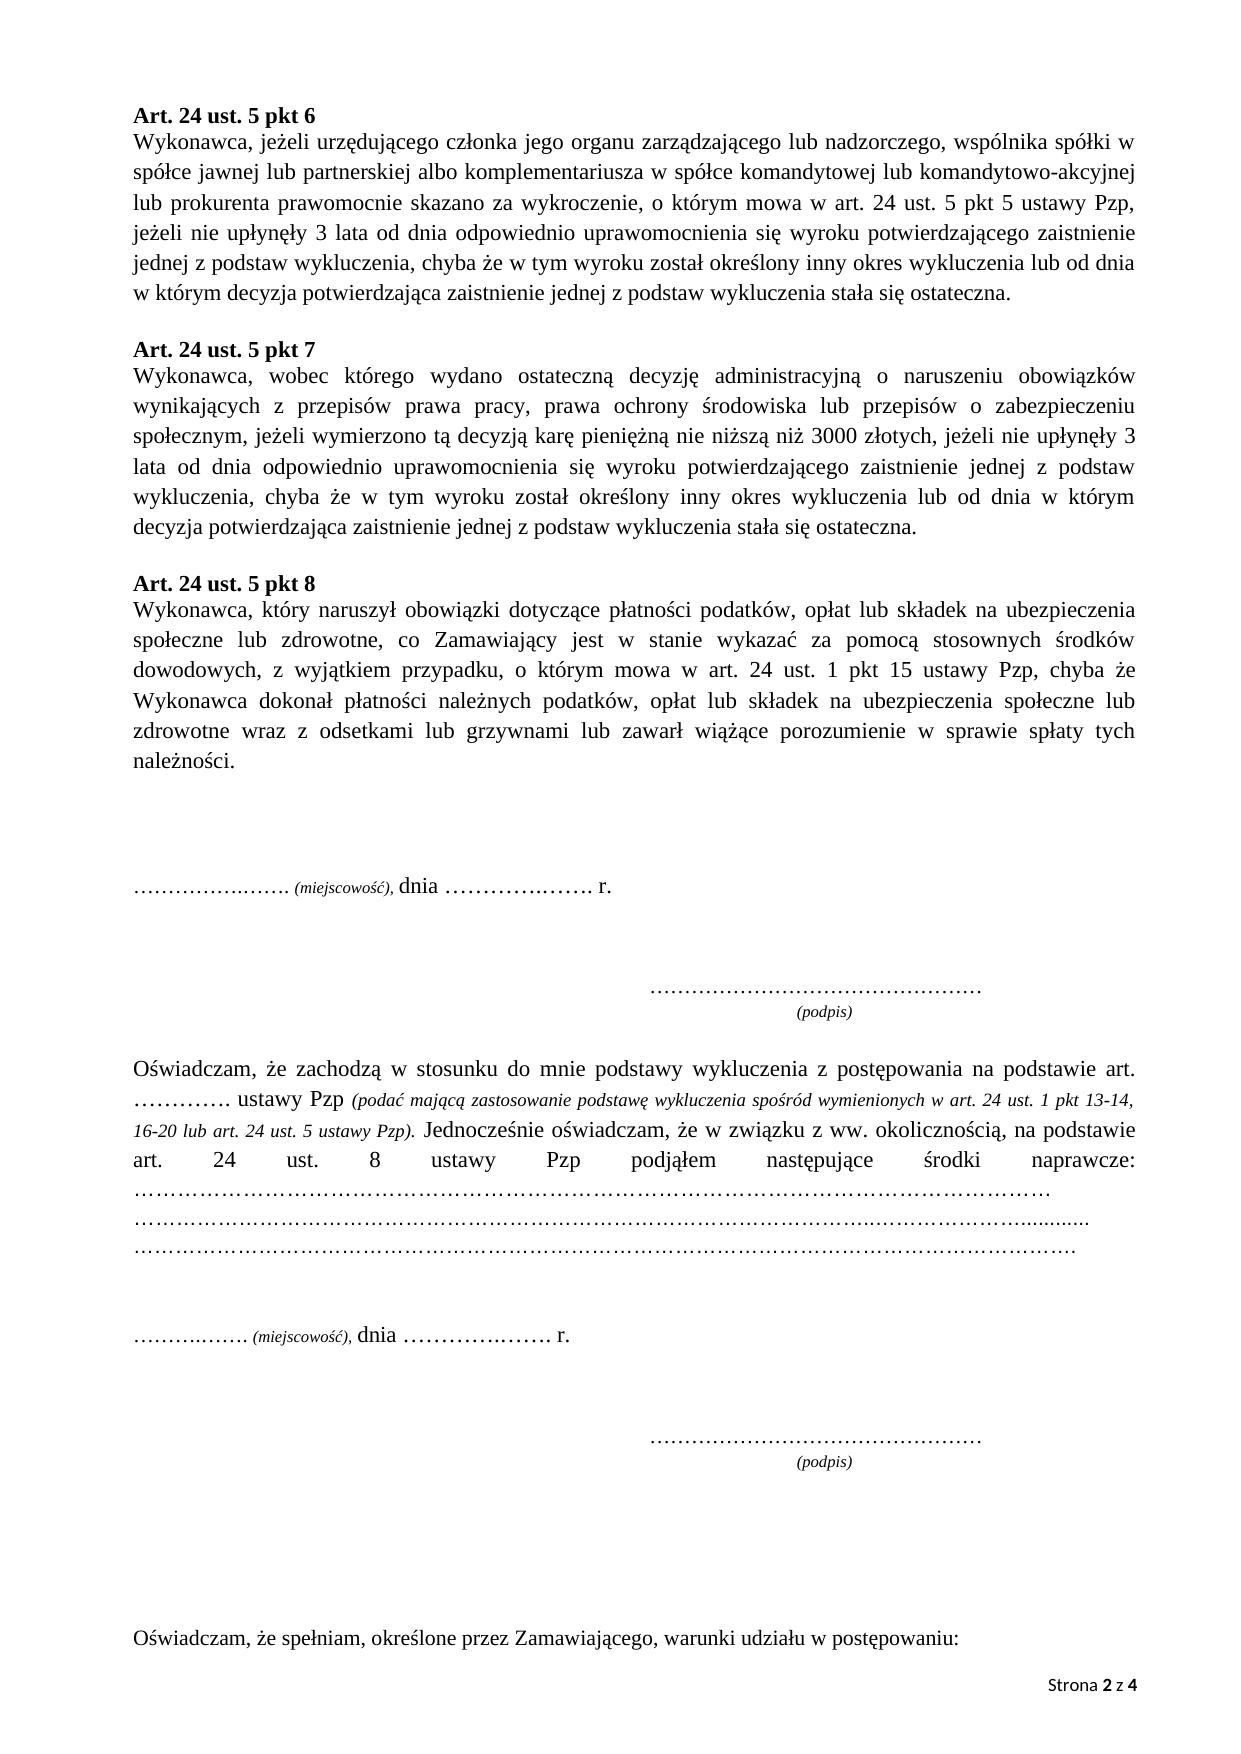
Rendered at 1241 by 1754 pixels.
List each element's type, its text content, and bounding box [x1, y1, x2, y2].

text Oświadczam, że spełniam, określone przez Zamawiającego, warunki udziału w postępowaniu: [133, 1625, 1137, 1650]
text …………….……. (miejscowość), dnia ………….……. r. [133, 872, 1137, 898]
text ……….……. (miejscowość), dnia ………….……. r. [133, 1322, 1137, 1348]
text ………………………………………… [133, 974, 1137, 998]
text Art. 24 ust. 5 pkt 7 [133, 336, 1137, 362]
text ………………………………………… [133, 1424, 1137, 1448]
text Oświadczam, że zachodzą w stosunku do mnie podstawy wykluczenia z postępowania na podstawie art. …………. ustawy Pzp (podać mającą zastosowanie podstawę wykluczenia spośród wymienionych w art. 24 ust. 1 pkt 13-14, 16-20 lub art. 24 ust. 5 ustawy Pzp). Jednocześnie oświadczam, że w związku z ww. okolicznością, na podstawie art. 24 ust. 8 ustawy Pzp podjąłem następujące środki naprawcze: ……………………………………………………………………………………………………………………………………………………………………………………………………………..…………………............………………………………………………………………………………………………………………………. [133, 1055, 1137, 1258]
subtitle Wykonawca, jeżeli urzędującego członka jego organu zarządzającego lub nadzorczego, wspólnika spółki w spółce jawnej lub partnerskiej albo komplementariusza w spółce komandytowej lub komandytowo-akcyjnej lub prokurenta prawomocnie skazano za wykroczenie, o którym mowa w art. 24 ust. 5 pkt 5 ustawy Pzp, jeżeli nie upłynęły 3 lata od dnia odpowiednio uprawomocnienia się wyroku potwierdzającego zaistnienie jednej z podstaw wykluczenia, chyba że w tym wyroku został określony inny okres wykluczenia lub od dnia w którym decyzja potwierdzająca zaistnienie jednej z podstaw wykluczenia stała się ostateczna. [133, 128, 1137, 306]
text Art. 24 ust. 5 pkt 8 [133, 570, 1137, 596]
text Art. 24 ust. 5 pkt 6 [133, 102, 1137, 128]
subtitle Wykonawca, który naruszył obowiązki dotyczące płatności podatków, opłat lub składek na ubezpieczenia społeczne lub zdrowotne, co Zamawiający jest w stanie wykazać za pomocą stosownych środków dowodowych, z wyjątkiem przypadku, o którym mowa w art. 24 ust. 1 pkt 15 ustawy Pzp, chyba że Wykonawca dokonał płatności należnych podatków, opłat lub składek na ubezpieczenia społeczne lub zdrowotne wraz z odsetkami lub grzywnami lub zawarł wiążące porozumienie w sprawie spłaty tych należności. [133, 596, 1137, 773]
subtitle Wykonawca, wobec którego wydano ostateczną decyzję administracyjną o naruszeniu obowiązków wynikających z przepisów prawa pracy, prawa ochrony środowiska lub przepisów o zabezpieczeniu społecznym, jeżeli wymierzono tą decyzją karę pieniężną nie niższą niż 3000 złotych, jeżeli nie upłynęły 3 lata od dnia odpowiednio uprawomocnienia się wyroku potwierdzającego zaistnienie jednej z podstaw wykluczenia, chyba że w tym wyroku został określony inny okres wykluczenia lub od dnia w którym decyzja potwierdzająca zaistnienie jednej z podstaw wykluczenia stała się ostateczna. [133, 362, 1137, 539]
text (podpis) [723, 1002, 1137, 1021]
text (podpis) [723, 1451, 1137, 1471]
